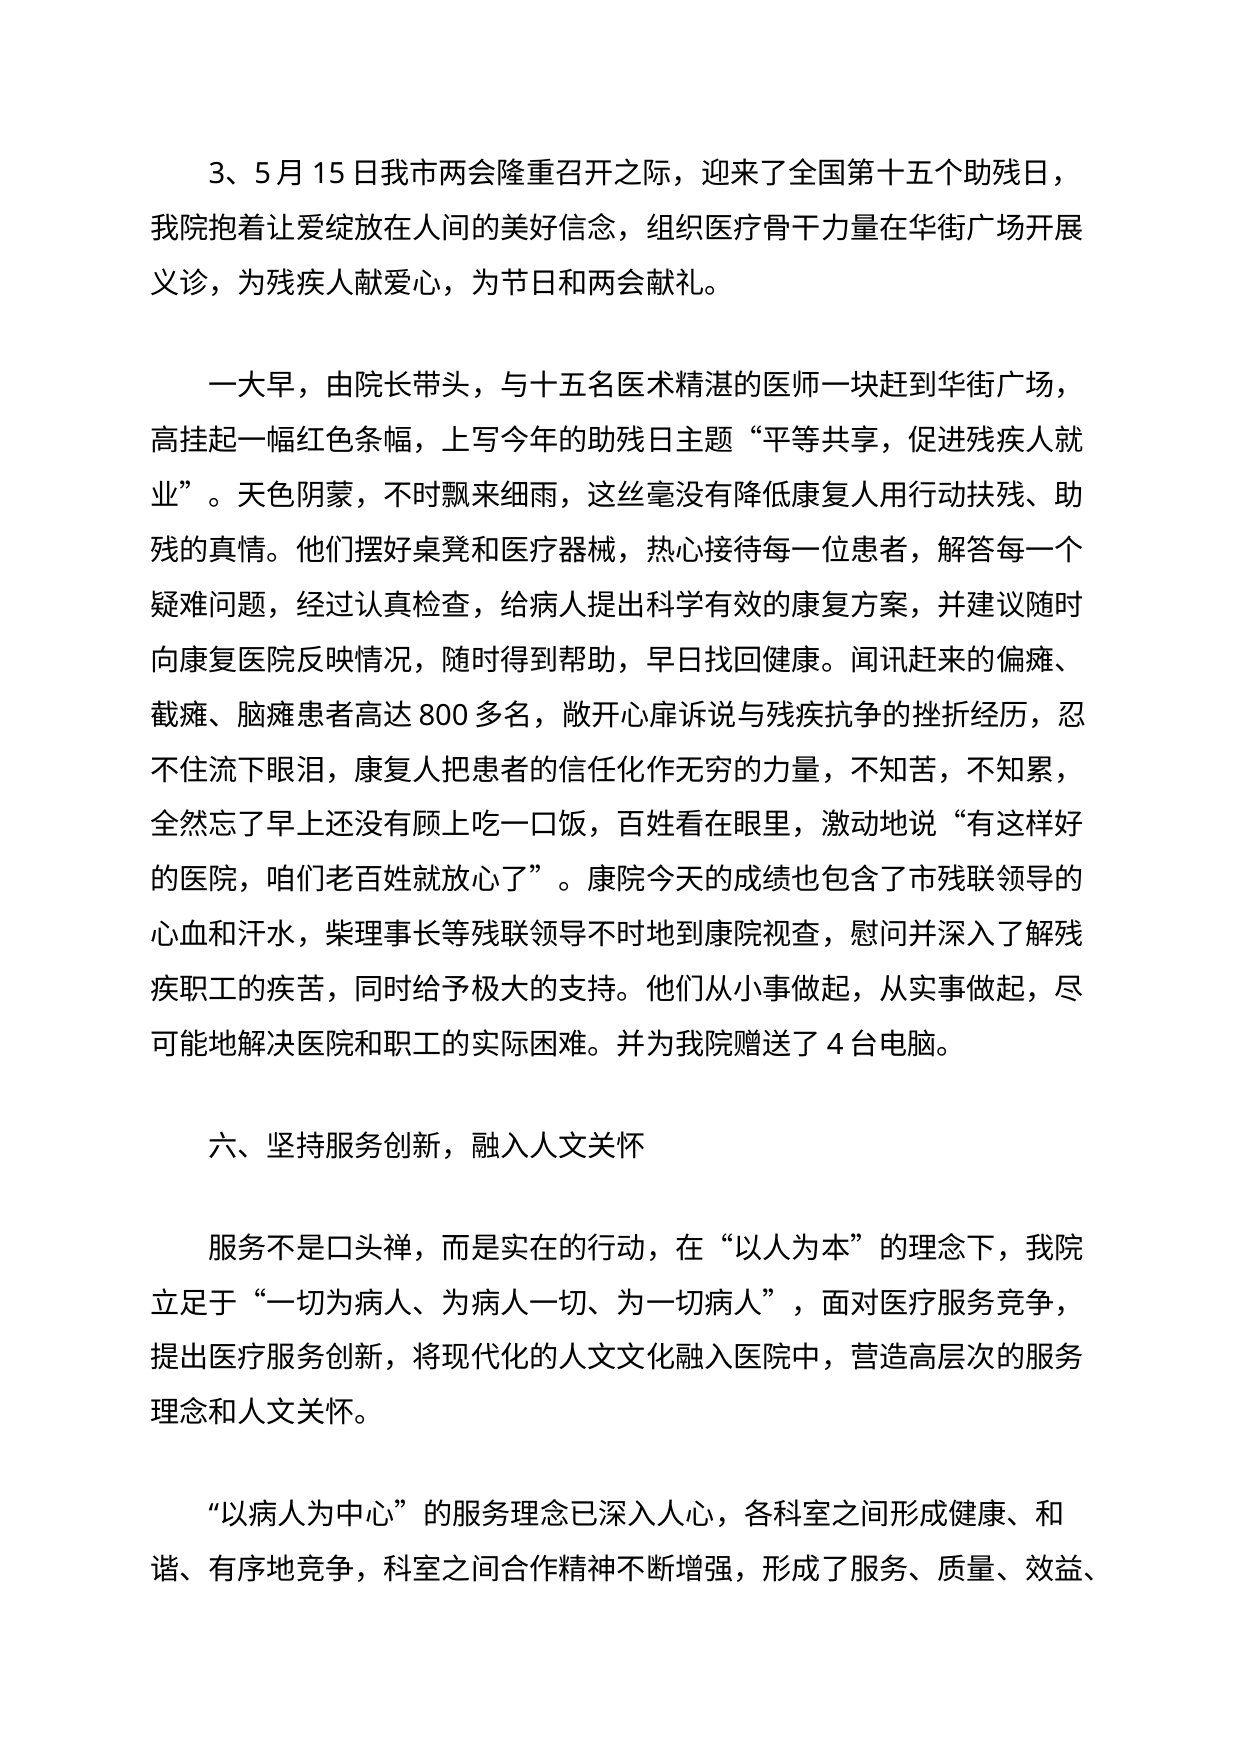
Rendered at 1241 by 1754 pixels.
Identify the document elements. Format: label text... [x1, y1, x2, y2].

text 六、坚持服务创新，融入人文关怀 [150, 1122, 1090, 1165]
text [150, 1491, 1090, 1588]
text 一大早，由院长带头，与十五名医术精湛的医师一块赶到华街广场，高挂起一幅红色条幅，上写今年的助残日主题“平等共享，促进残疾人就业”。天色阴蒙，不时飘来细雨，这丝毫没有降低康复人用行动扶残、助残的真情。他们摆好桌凳和医疗器械，热心接待每一位患者，解答每一个疑难问题，经过认真检查，给病人提出科学有效的康复方案，并建议随时向康复医院反映情况，随时得到帮助，早日找回健康。闻讯赶来的偏瘫、截瘫、脑瘫患者高达800多名，敞开心扉诉说与残疾抗争的挫折经历，忍不住流下眼泪，康复人把患者的信任化作无穷的力量，不知苦，不知累，全然忘了早上还没有顾上吃一口饭，百姓看在眼里，激动地说“有这样好的医院，咱们老百姓就放心了”。康院今天的成绩也包含了市残联领导的心血和汗水，柴理事长等残联领导不时地到康院视查，慰问并深入了解残疾职工的疾苦，同时给予极大的支持。他们从小事做起，从实事做起，尽可能地解决医院和职工的实际困难。并为我院赠送了4台电脑。 [150, 362, 1090, 1063]
text 服务不是口头禅，而是实在的行动，在“以人为本”的理念下，我院立足于“一切为病人、为病人一切、为一切病人”，面对医疗服务竞争，提出医疗服务创新，将现代化的人文文化融入医院中，营造高层次的服务理念和人文关怀。 [150, 1224, 1090, 1431]
text 3、5月15日我市两会隆重召开之际，迎来了全国第十五个助残日，我院抱着让爱绽放在人间的美好信念，组织医疗骨干力量在华街广场开展义诊，为残疾人献爱心，为节日和两会献礼。 [150, 150, 1090, 302]
